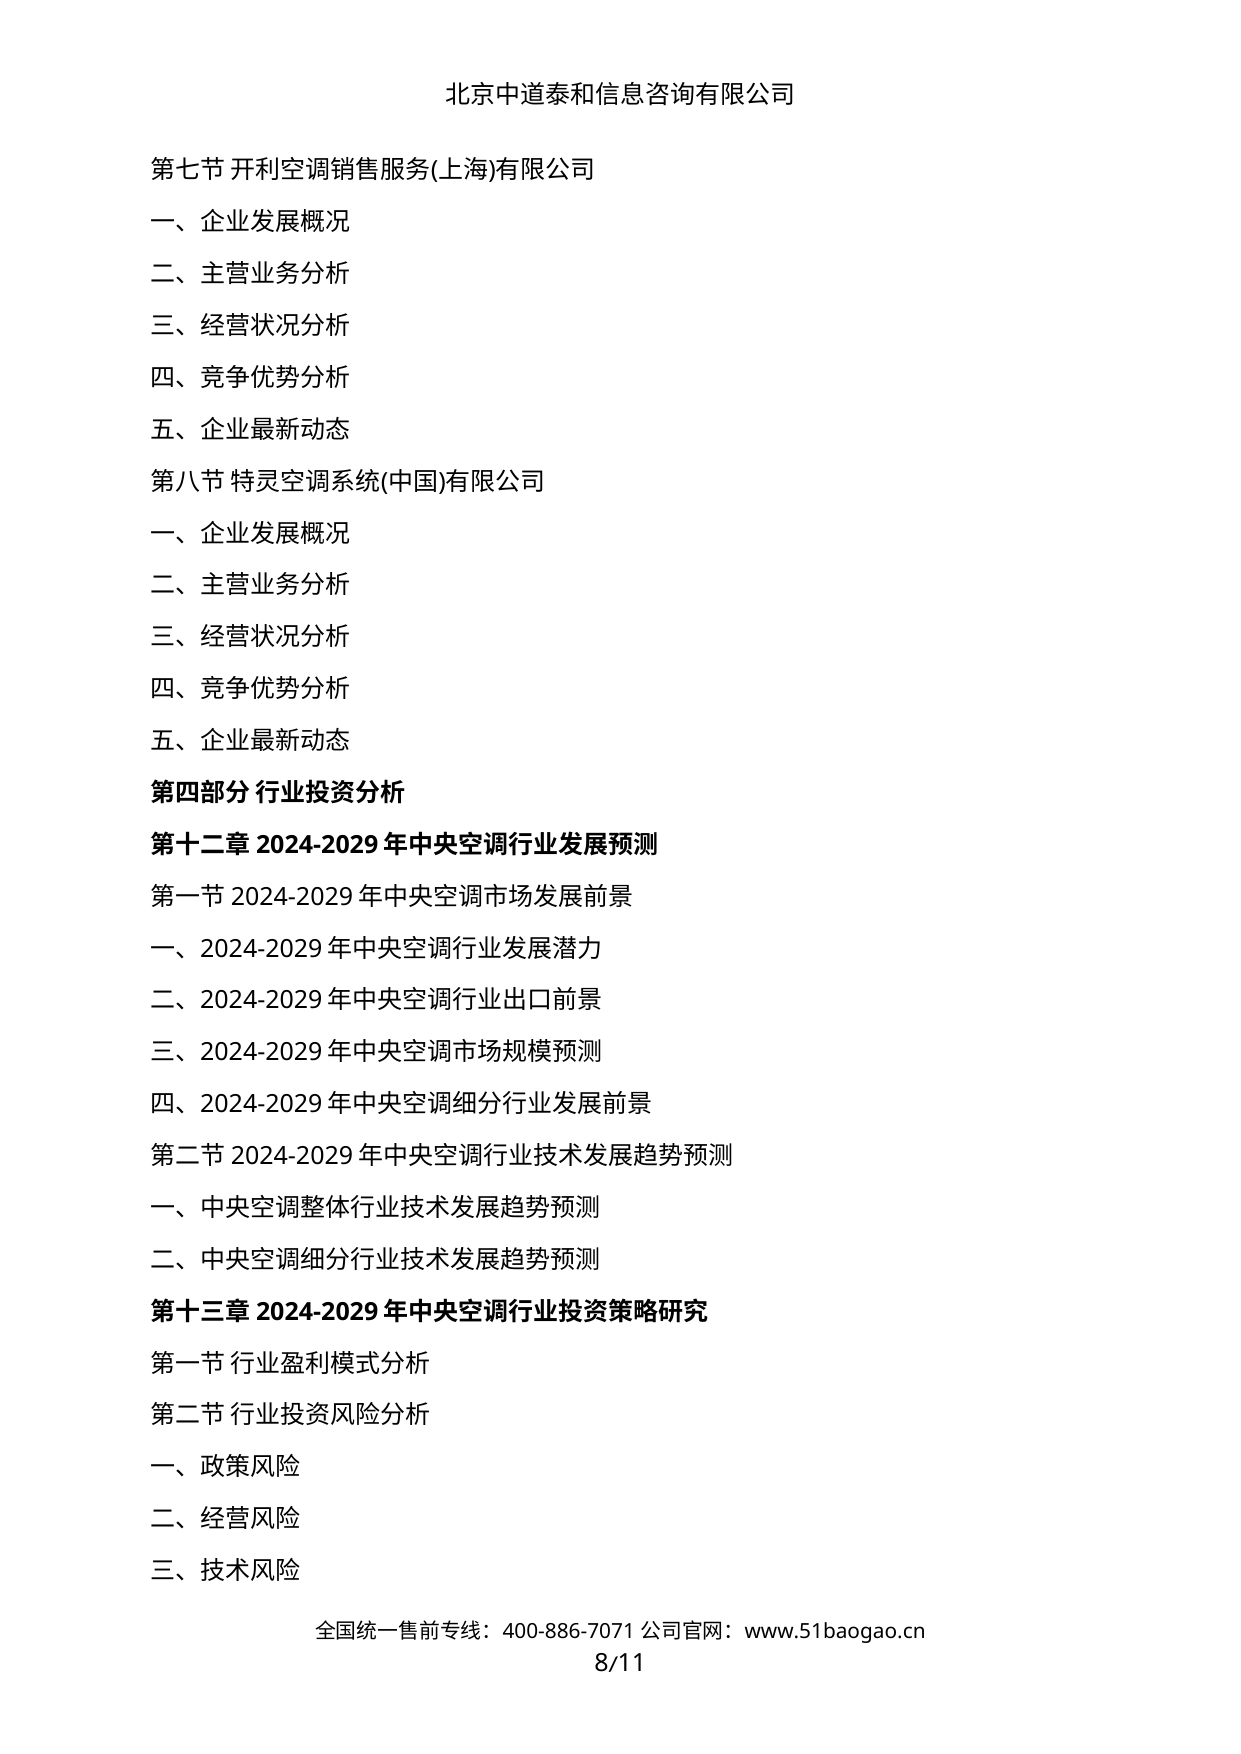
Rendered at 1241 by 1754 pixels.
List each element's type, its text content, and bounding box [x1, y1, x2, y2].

text 第八节 特灵空调系统(中国)有限公司 [150, 461, 1090, 497]
text 一、政策风险 [150, 1447, 1090, 1483]
text 三、2024-2029年中央空调市场规模预测 [150, 1032, 1090, 1068]
text 第二节 行业投资风险分析 [150, 1395, 1090, 1431]
text 二、主营业务分析 [150, 565, 1090, 601]
text 四、竞争优势分析 [150, 669, 1090, 705]
text 四、竞争优势分析 [150, 357, 1090, 394]
text 五、企业最新动态 [150, 721, 1090, 757]
text 三、经营状况分析 [150, 306, 1090, 342]
text 一、企业发展概况 [150, 513, 1090, 549]
text 第一节 2024-2029年中央空调市场发展前景 [150, 876, 1090, 912]
text 一、企业发展概况 [150, 202, 1090, 238]
text 一、2024-2029年中央空调行业发展潜力 [150, 928, 1090, 964]
text 第十三章 2024-2029年中央空调行业投资策略研究 [150, 1291, 1090, 1327]
text 四、2024-2029年中央空调细分行业发展前景 [150, 1084, 1090, 1120]
text 二、主营业务分析 [150, 254, 1090, 290]
text 三、经营状况分析 [150, 617, 1090, 653]
text 三、技术风险 [150, 1551, 1090, 1587]
text 五、企业最新动态 [150, 409, 1090, 446]
text 第七节 开利空调销售服务(上海)有限公司 [150, 150, 1090, 186]
text 一、中央空调整体行业技术发展趋势预测 [150, 1187, 1090, 1224]
text 第四部分 行业投资分析 [150, 772, 1090, 809]
text 第二节 2024-2029年中央空调行业技术发展趋势预测 [150, 1136, 1090, 1172]
text 二、中央空调细分行业技术发展趋势预测 [150, 1239, 1090, 1276]
text 第十二章 2024-2029年中央空调行业发展预测 [150, 824, 1090, 861]
text 第一节 行业盈利模式分析 [150, 1343, 1090, 1379]
text 二、经营风险 [150, 1499, 1090, 1535]
text 二、2024-2029年中央空调行业出口前景 [150, 980, 1090, 1016]
